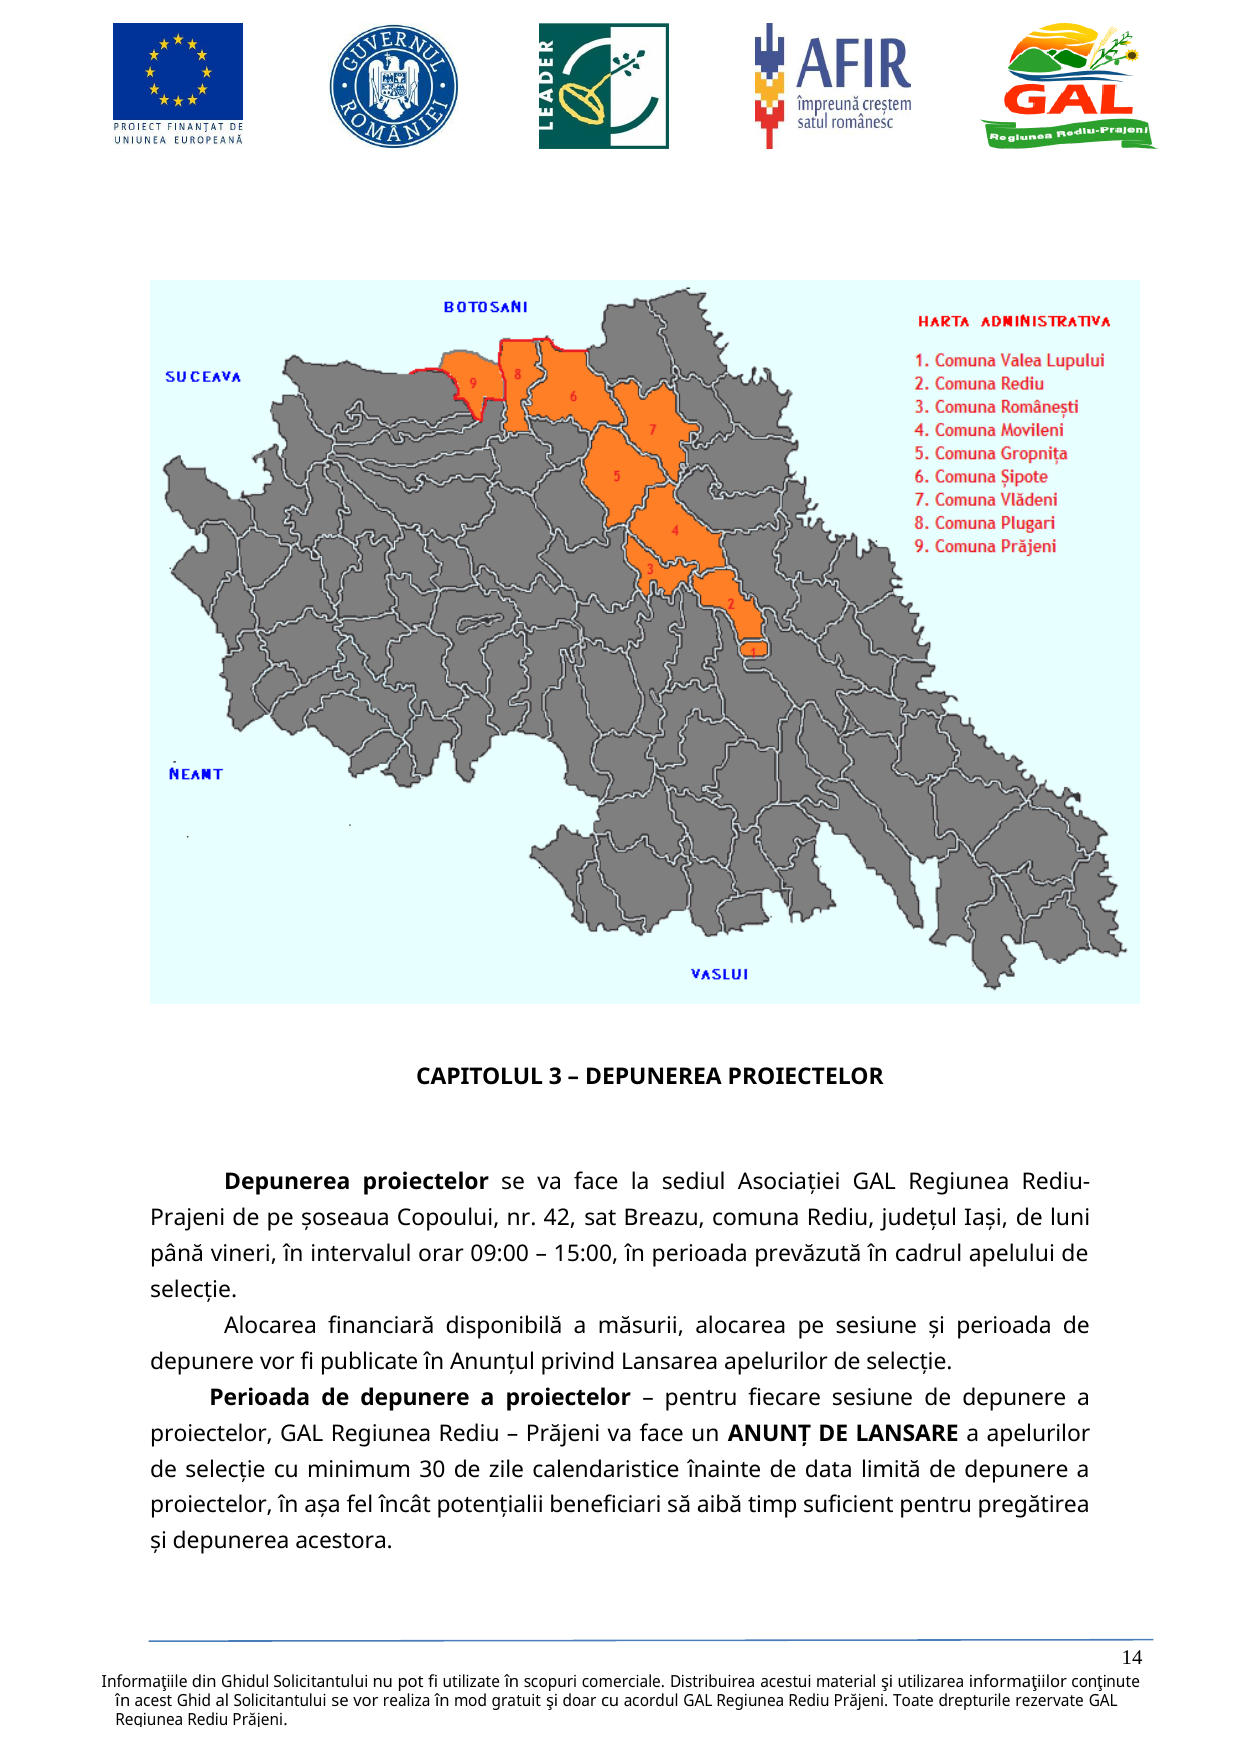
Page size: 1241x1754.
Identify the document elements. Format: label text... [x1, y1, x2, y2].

picture [755, 23, 911, 149]
picture [328, 23, 459, 149]
picture [980, 23, 1158, 149]
text Perioada de depunere a proiectelor – pentru fiecare sesiune de depunere a proiectelor, GAL Regiunea Rediu – Prăjeni va face un ANUNȚ DE LANSARE a apelurilor de selecție cu minimum 30 de zile calendaristice înainte de data limită de depunere a proiectelor, în așa fel încât potențialii beneficiari să aibă timp suficient pentru pregătirea și depunerea acestora. [150, 1381, 1090, 1556]
picture [539, 23, 669, 149]
picture [150, 280, 1141, 1004]
picture [113, 23, 243, 149]
subtitle CAPITOLUL 3 – DEPUNEREA PROIECTELOR [150, 1060, 1090, 1092]
text Alocarea financiară disponibilă a măsurii, alocarea pe sesiune și perioada de depunere vor fi publicate în Anunțul privind Lansarea apelurilor de selecție. [150, 1309, 1090, 1376]
text Depunerea proiectelor se va face la sediul Asociaţiei GAL Regiunea Rediu-Prajeni de pe șoseaua Copoului, nr. 42, sat Breazu, comuna Rediu, județul Iași, de luni până vineri, în intervalul orar 09:00 – 15:00, în perioada prevăzută în cadrul apelului de selecție. [150, 1165, 1090, 1304]
